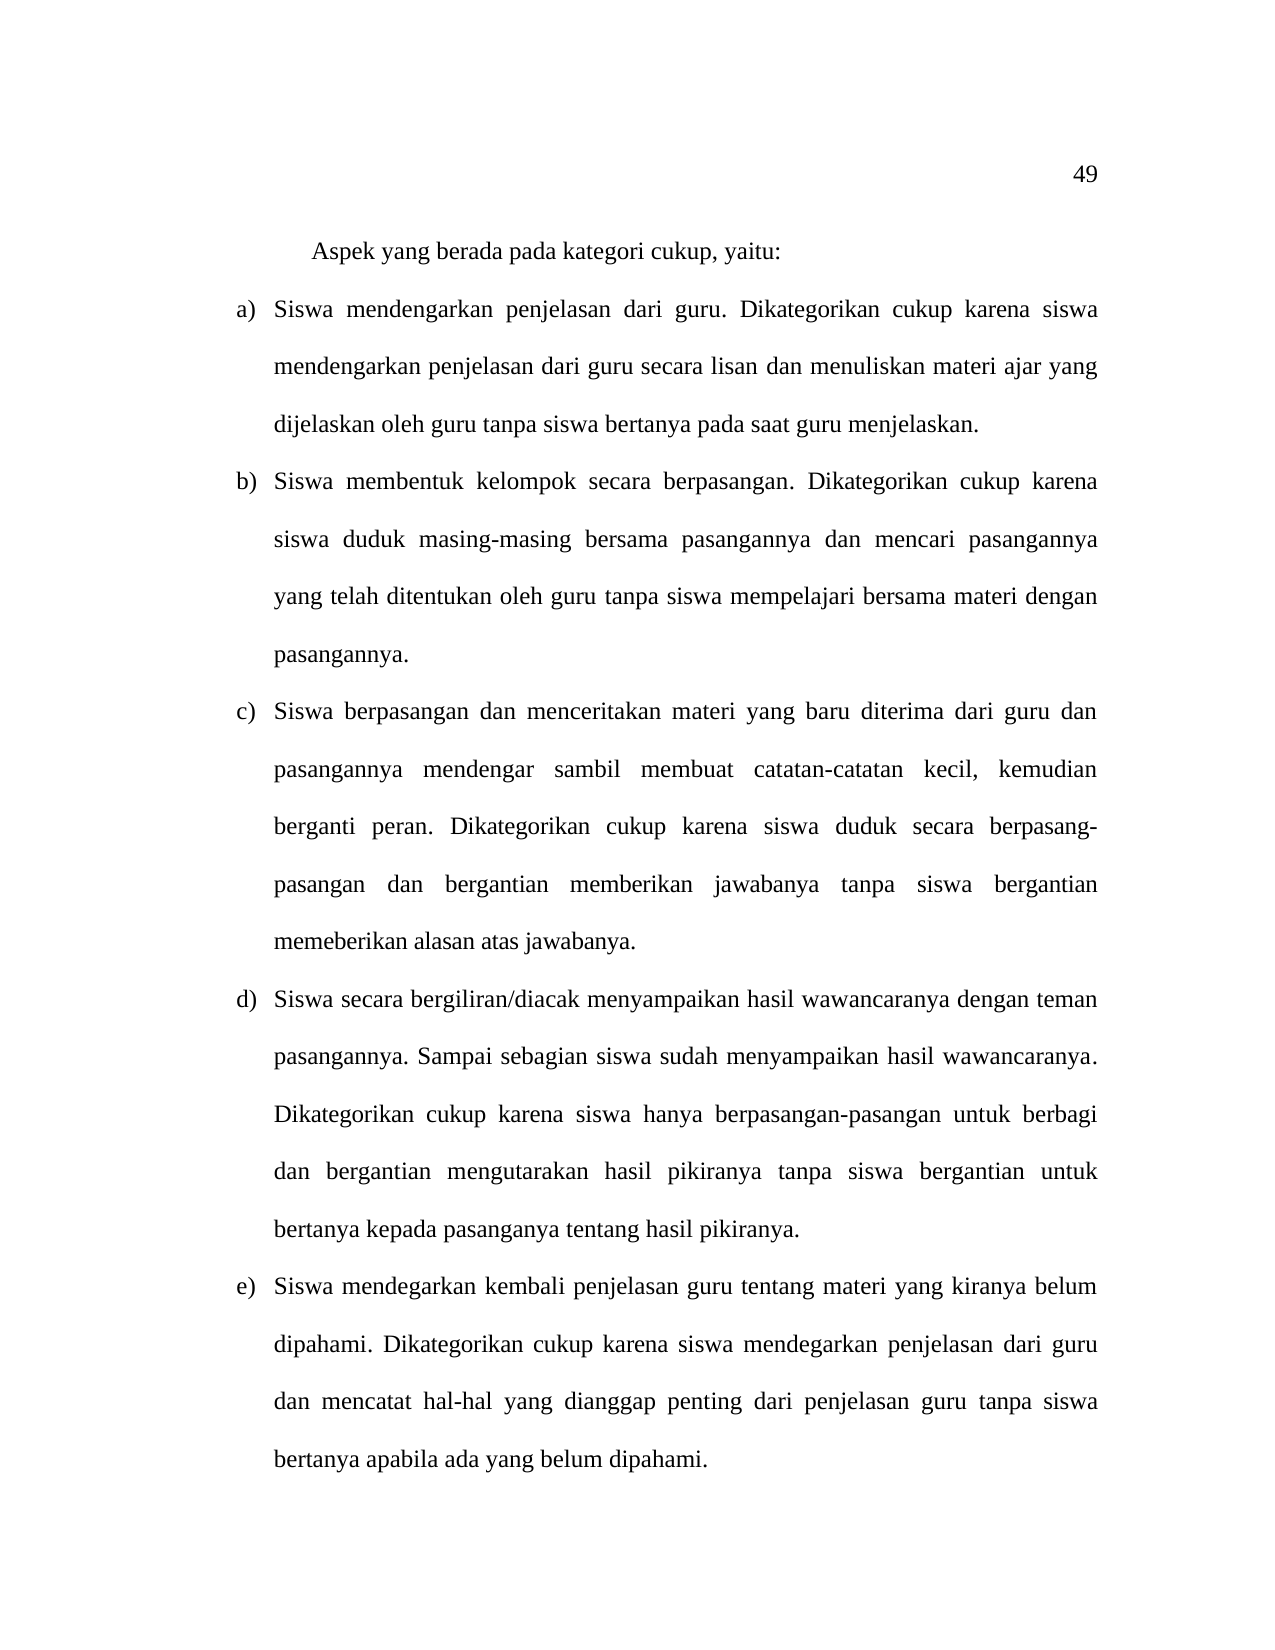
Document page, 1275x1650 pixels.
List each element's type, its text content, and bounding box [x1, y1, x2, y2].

list Siswa mendegarkan kembali penjelasan guru tentang materi yang kiranya belum dipahami. Dikategorikan cukup karena siswa mendegarkan penjelasan dari guru dan mencatat hal-hal yang dianggap penting dari penjelasan guru tanpa siswa bertanya apabila ada yang belum dipahami. [236, 1271, 1098, 1472]
list Siswa mendengarkan penjelasan dari guru. Dikategorikan cukup karena siswa mendengarkan penjelasan dari guru secara lisan dan menuliskan materi ajar yang dijelaskan oleh guru tanpa siswa bertanya pada saat guru menjelaskan. [236, 294, 1098, 437]
list Siswa berpasangan dan menceritakan materi yang baru diterima dari guru dan pasangannya mendengar sambil membuat catatan-catatan kecil, kemudian berganti peran. Dikategorikan cukup karena siswa duduk secara berpasang-pasangan dan bergantian memberikan jawabanya tanpa siswa bergantian memeberikan alasan atas jawabanya. [236, 696, 1098, 955]
text Aspek yang berada pada kategori cukup, yaitu: [236, 236, 1098, 265]
list Siswa membentuk kelompok secara berpasangan. Dikategorikan cukup karena siswa duduk masing-masing bersama pasangannya dan mencari pasangannya yang telah ditentukan oleh guru tanpa siswa mempelajari bersama materi dengan pasangannya. [236, 466, 1098, 667]
list Siswa secara bergiliran/diacak menyampaikan hasil wawancaranya dengan teman pasangannya. Sampai sebagian siswa sudah menyampaikan hasil wawancaranya. Dikategorikan cukup karena siswa hanya berpasangan-pasangan untuk berbagi dan bergantian mengutarakan hasil pikiranya tanpa siswa bergantian untuk bertanya kepada pasanganya tentang hasil pikiranya. [236, 984, 1098, 1242]
